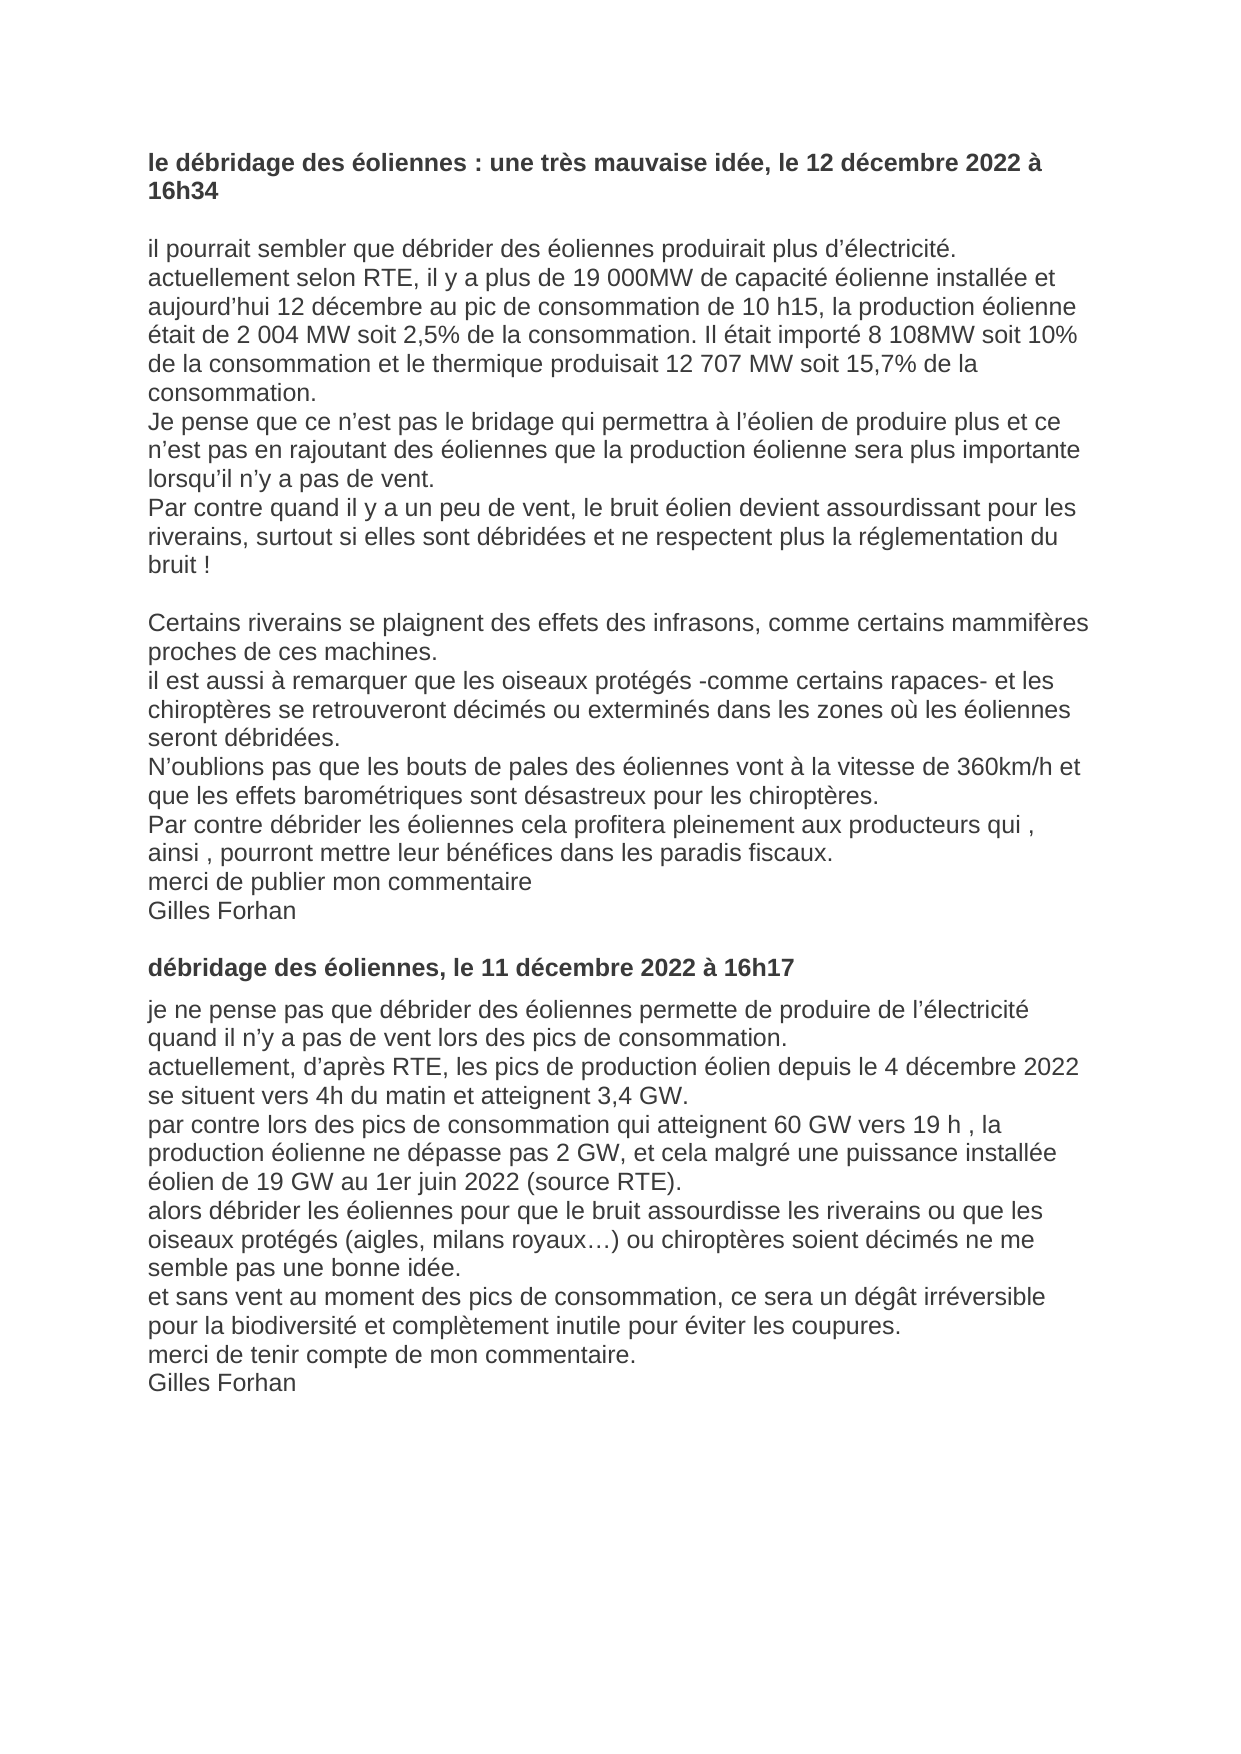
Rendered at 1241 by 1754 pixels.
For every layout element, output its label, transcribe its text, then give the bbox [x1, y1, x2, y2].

text le débridage des éoliennes : une très mauvaise idée, le 12 décembre 2022 à 16h34 [148, 148, 1093, 205]
text Gilles Forhan [148, 1368, 1093, 1397]
text il pourrait sembler que débrider des éoliennes produirait plus d’électricité. actuellement selon RTE, il y a plus de 19 000MW de capacité éolienne installée et aujourd’hui 12 décembre au pic de consommation de 10 h15, la production éolienne était de 2 004 MW soit 2,5% de la consommation. Il était importé 8 108MW soit 10% de la consommation et le thermique produisait 12 707 MW soit 15,7% de la consommation. Je pense que ce n’est pas le bridage qui permettra à l’éolien de produire plus et ce n’est pas en rajoutant des éoliennes que la production éolienne sera plus importante lorsqu’il n’y a pas de vent. Par contre quand il y a un peu de vent, le bruit éolien devient assourdissant pour les riverains, surtout si elles sont débridées et ne respectent plus la réglementation du bruit ! [148, 234, 1093, 579]
text je ne pense pas que débrider des éoliennes permette de produire de l’électricité quand il n’y a pas de vent lors des pics de consommation. actuellement, d’après RTE, les pics de production éolien depuis le 4 décembre 2022 se situent vers 4h du matin et atteignent 3,4 GW. par contre lors des pics de consommation qui atteignent 60 GW vers 19 h , la production éolienne ne dépasse pas 2 GW, et cela malgré une puissance installée éolien de 19 GW au 1er juin 2022 (source RTE). alors débrider les éoliennes pour que le bruit assourdisse les riverains ou que les oiseaux protégés (aigles, milans royaux…) ou chiroptères soient décimés ne me semble pas une bonne idée. et sans vent au moment des pics de consommation, ce sera un dégât irréversible pour la biodiversité et complètement inutile pour éviter les coupures. merci de tenir compte de mon commentaire. [148, 995, 1093, 1368]
text débridage des éoliennes, le 11 décembre 2022 à 16h17 [148, 953, 1093, 982]
text Certains riverains se plaignent des effets des infrasons, comme certains mammifères proches de ces machines. il est aussi à remarquer que les oiseaux protégés -comme certains rapaces- et les chiroptères se retrouveront décimés ou exterminés dans les zones où les éoliennes seront débridées. N’oublions pas que les bouts de pales des éoliennes vont à la vitesse de 360km/h et que les effets barométriques sont désastreux pour les chiroptères. Par contre débrider les éoliennes cela profitera pleinement aux producteurs qui , ainsi , pourront mettre leur bénéfices dans les paradis fiscaux. merci de publier mon commentaire [148, 608, 1093, 896]
text Gilles Forhan [148, 896, 1093, 925]
